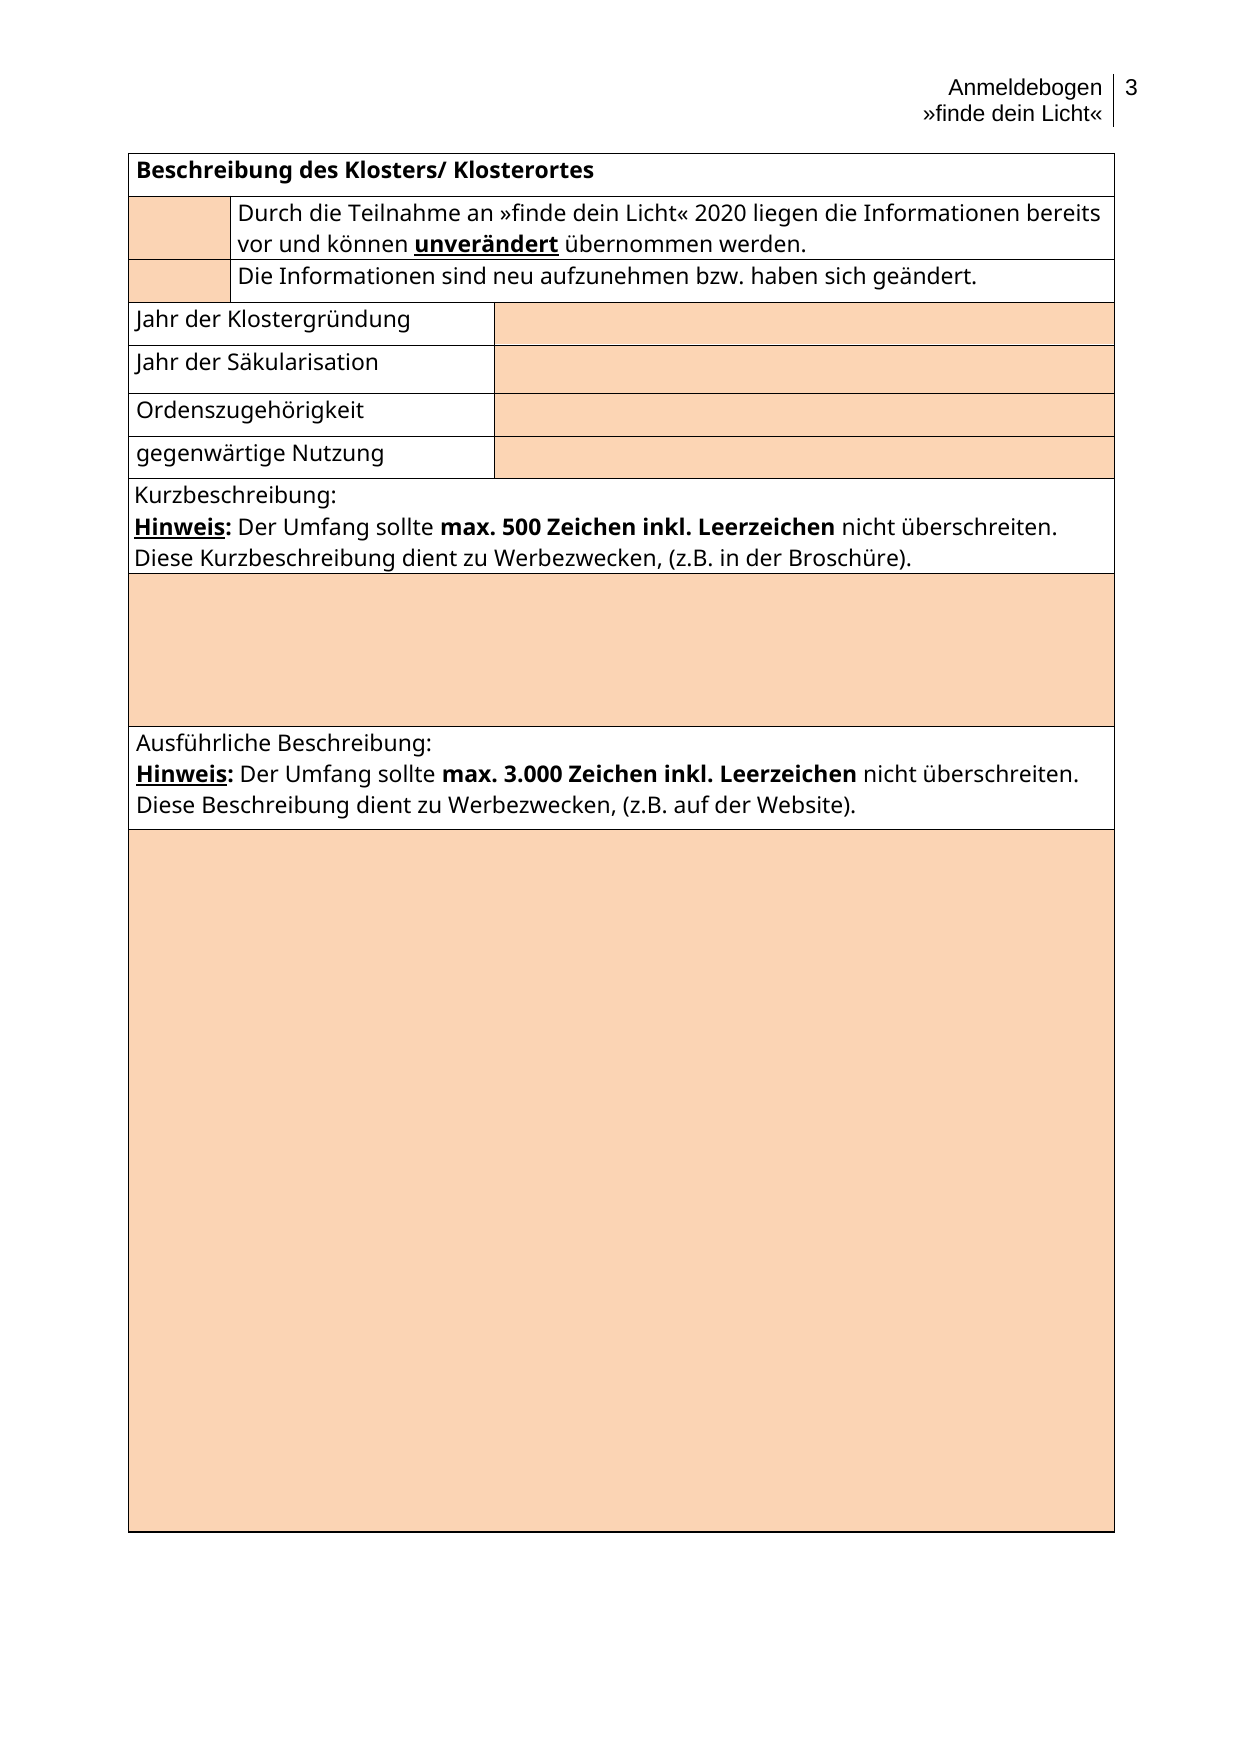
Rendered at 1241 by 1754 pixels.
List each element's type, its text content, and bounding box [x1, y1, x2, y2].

table_cell [495, 394, 1114, 436]
table_cell Ausführliche Beschreibung: Hinweis: Der Umfang sollte max. 3.000 Zeichen inkl. Leerzeichen nicht überschreiten. Diese Beschreibung dient zu Werbezwecken, (z.B. auf der Website). [129, 727, 1114, 828]
table_cell Kurzbeschreibung: Hinweis: Der Umfang sollte max. 500 Zeichen inkl. Leerzeichen nicht überschreiten. Diese Kurzbeschreibung dient zu Werbezwecken, (z.B. in der Broschüre). [129, 479, 1114, 573]
table_cell [495, 437, 1114, 478]
table_cell gegenwärtige Nutzung [129, 437, 494, 478]
table_cell Jahr der Säkularisation [129, 346, 494, 393]
table_cell [129, 197, 230, 259]
table_header Beschreibung des Klosters/ Klosterortes [129, 154, 1114, 196]
table_cell [129, 830, 1114, 1531]
table_cell [129, 260, 230, 302]
table_cell [495, 346, 1114, 393]
table_cell Durch die Teilnahme an »finde dein Licht« 2020 liegen die Informationen bereits vor und können unverändert übernommen werden. [231, 197, 1114, 259]
table_cell [495, 303, 1114, 344]
table_cell Ordenszugehörigkeit [129, 394, 494, 436]
table_cell Die Informationen sind neu aufzunehmen bzw. haben sich geändert. [231, 260, 1114, 302]
table_cell Jahr der Klostergründung [129, 303, 494, 344]
table_cell [129, 574, 1114, 726]
